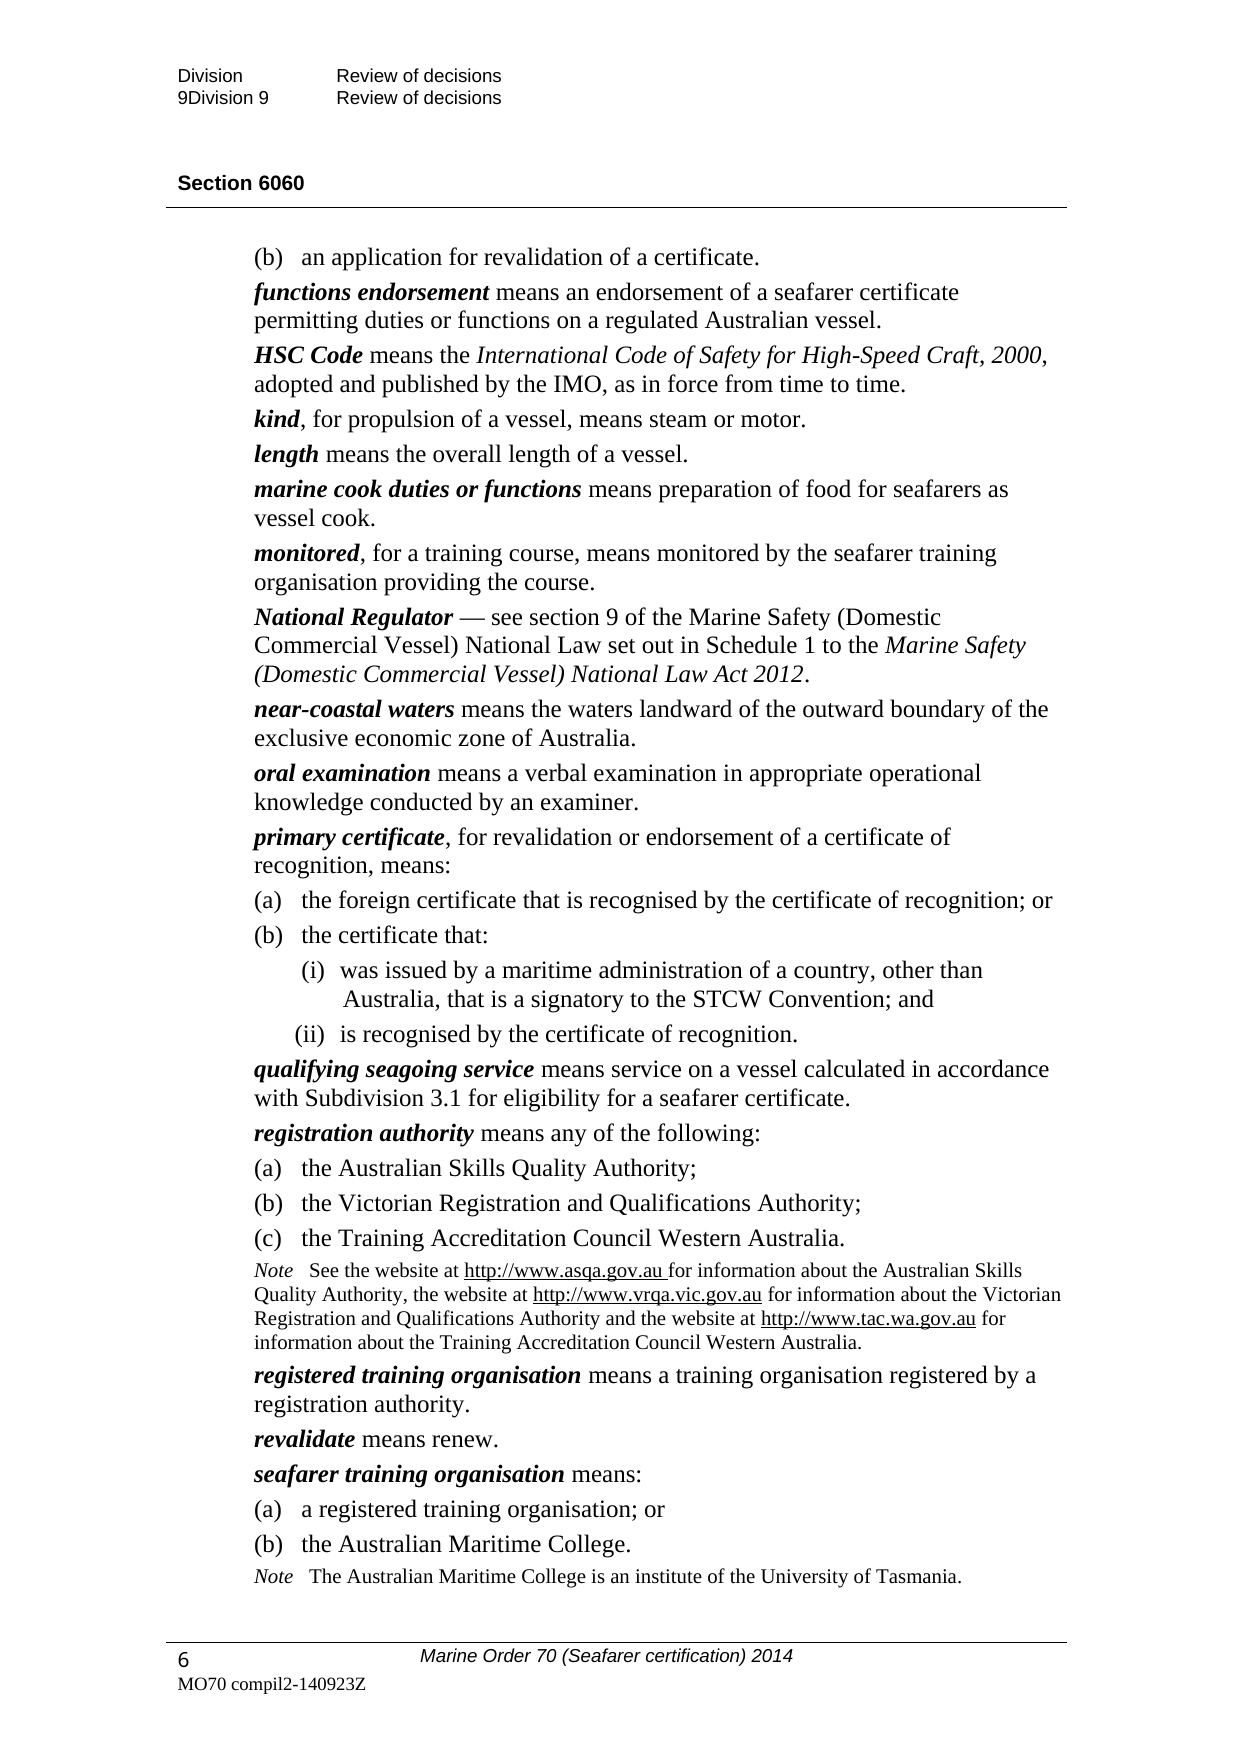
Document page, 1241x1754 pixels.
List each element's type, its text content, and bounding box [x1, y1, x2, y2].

text Note The Australian Maritime College is an institute of the University of Tasmania. [254, 1564, 1063, 1588]
text (ii) is recognised by the certificate of recognition. [224, 1019, 1063, 1048]
text (i) was issued by a maritime administration of a country, other than Australia, that is a signatory to the STCW Convention; and [224, 956, 1063, 1013]
text primary certificate, for revalidation or endorsement of a certificate of recognition, means: [254, 822, 1063, 879]
text Note See the website at http://www.asqa.gov.au for information about the Australian Skills Quality Authority, the website at http://www.vrqa.vic.gov.au for information about the Victorian Registration and Qualifications Authority and the website at http://www.tac.wa.gov.au for information about the Training Accreditation Council Western Australia. [254, 1258, 1063, 1354]
text registration authority means any of the following: [254, 1118, 1063, 1147]
text length means the overall length of a vessel. [254, 439, 1063, 468]
text (a) a registered training organisation; or [254, 1494, 1063, 1523]
text (a) the foreign certificate that is recognised by the certificate of recognition; or [254, 886, 1063, 914]
text registered training organisation means a training organisation registered by a registration authority. [254, 1361, 1063, 1418]
text seafarer training organisation means: [254, 1459, 1063, 1488]
text oral examination means a verbal examination in appropriate operational knowledge conducted by an examiner. [254, 758, 1063, 816]
text near-coastal waters means the waters landward of the outward boundary of the exclusive economic zone of Australia. [254, 694, 1063, 752]
text revalidate means renew. [254, 1424, 1063, 1453]
text (a) the Australian Skills Quality Authority; [254, 1153, 1063, 1182]
text monitored, for a training course, means monitored by the seafarer training organisation providing the course. [254, 538, 1063, 596]
text (b) the certificate that: [254, 921, 1063, 949]
text HSC Code means the International Code of Safety for High-Speed Craft, 2000, adopted and published by the IMO, as in force from time to time. [254, 341, 1063, 398]
text (b) the Australian Maritime College. [254, 1529, 1063, 1558]
text functions endorsement means an endorsement of a seafarer certificate permitting duties or functions on a regulated Australian vessel. [254, 277, 1063, 334]
text (b) an application for revalidation of a certificate. [254, 242, 1063, 271]
text qualifying seagoing service means service on a vessel calculated in accordance with Subdivision 3.1 for eligibility for a seafarer certificate. [254, 1054, 1063, 1112]
text National Regulator — see section 9 of the Marine Safety (Domestic Commercial Vessel) National Law set out in Schedule 1 to the Marine Safety (Domestic Commercial Vessel) National Law Act 2012. [254, 602, 1063, 688]
text (c) the Training Accreditation Council Western Australia. [254, 1223, 1063, 1252]
text marine cook duties or functions means preparation of food for seafarers as vessel cook. [254, 474, 1063, 532]
text kind, for propulsion of a vessel, means steam or motor. [254, 404, 1063, 433]
text (b) the Victorian Registration and Qualifications Authority; [254, 1188, 1063, 1217]
